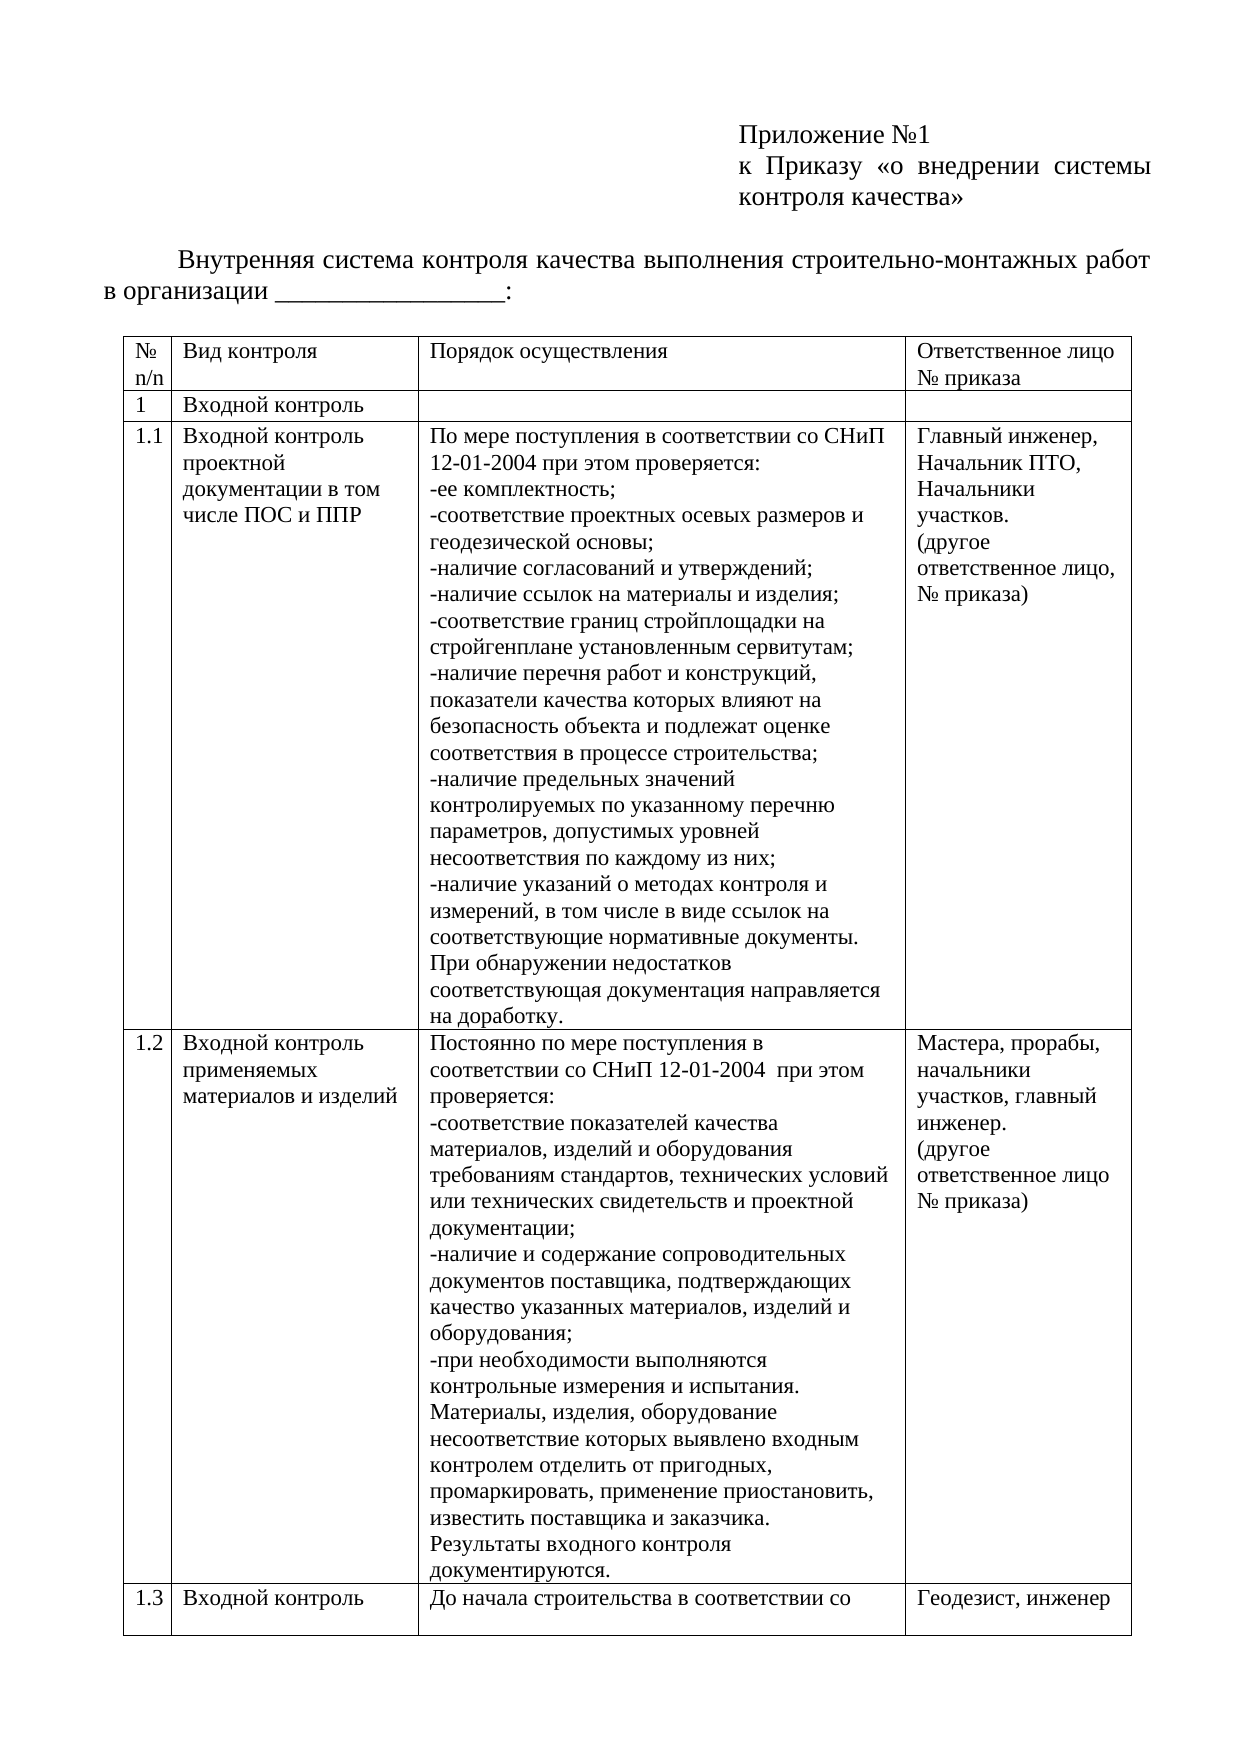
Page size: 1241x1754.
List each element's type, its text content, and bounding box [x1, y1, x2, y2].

table_cell Мастера, прорабы, начальники участков, главный инженер. (другое ответственное лицо № приказа) [906, 1030, 1131, 1583]
table_cell 1.1 [124, 422, 171, 1028]
table_cell 1.2 [124, 1030, 171, 1583]
table_cell Входной контроль [172, 391, 418, 421]
table_cell Входной контроль применяемых материалов и изделий [172, 1030, 418, 1583]
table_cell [906, 1584, 1131, 1635]
table_cell Главный инженер, Начальник ПТО, Начальники участков. (другое ответственное лицо, № приказа) [906, 422, 1131, 1028]
text Внутренняя система контроля качества выполнения строительно-монтажных работ в организации _________________: [103, 243, 1152, 305]
table_cell Входной контроль проектной документации в том числе ПОС и ППР [172, 422, 418, 1028]
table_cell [172, 1584, 418, 1635]
table_header Ответственное лицо № приказа [906, 337, 1131, 390]
table_cell Постоянно по мере поступления в соответствии со СНиП 12-01-2004 при этом проверяется: -соответствие показателей качества материалов, изделий и оборудования требованиям стандартов, технических условий или технических свидетельств и проектной документации; -наличие и содержание сопроводительных документов поставщика, подтверждающих качество указанных материалов, изделий и оборудования; -при необходимости выполняются контрольные измерения и испытания. Материалы, изделия, оборудование несоответствие которых выявлено входным контролем отделить от пригодных, промаркировать, применение приостановить, известить поставщика и заказчика. Результаты входного контроля документируются. [419, 1030, 905, 1583]
text Приложение №1 [103, 118, 1152, 149]
table_header Вид контроля [172, 337, 418, 390]
table_header Порядок осуществления [419, 337, 905, 390]
table_cell 1.3 [124, 1584, 171, 1635]
table_cell [419, 391, 905, 421]
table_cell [419, 1584, 905, 1635]
text к Приказу «о внедрении системы контроля качества» [738, 149, 1152, 212]
table_header № n/n [124, 337, 171, 390]
table_cell По мере поступления в соответствии со СНиП 12-01-2004 при этом проверяется: -ее комплектность; -соответствие проектных осевых размеров и геодезической основы; -наличие согласований и утверждений; -наличие ссылок на материалы и изделия; -соответствие границ стройплощадки на стройгенплане установленным сервитутам; -наличие перечня работ и конструкций, показатели качества которых влияют на безопасность объекта и подлежат оценке соответствия в процессе строительства; -наличие предельных значений контролируемых по указанному перечню параметров, допустимых уровней несоответствия по каждому из них; -наличие указаний о методах контроля и измерений, в том числе в виде ссылок на соответствующие нормативные документы. При обнаружении недостатков соответствующая документация направляется на доработку. [419, 422, 905, 1028]
table_cell 1 [124, 391, 171, 421]
table_cell [906, 391, 1131, 421]
